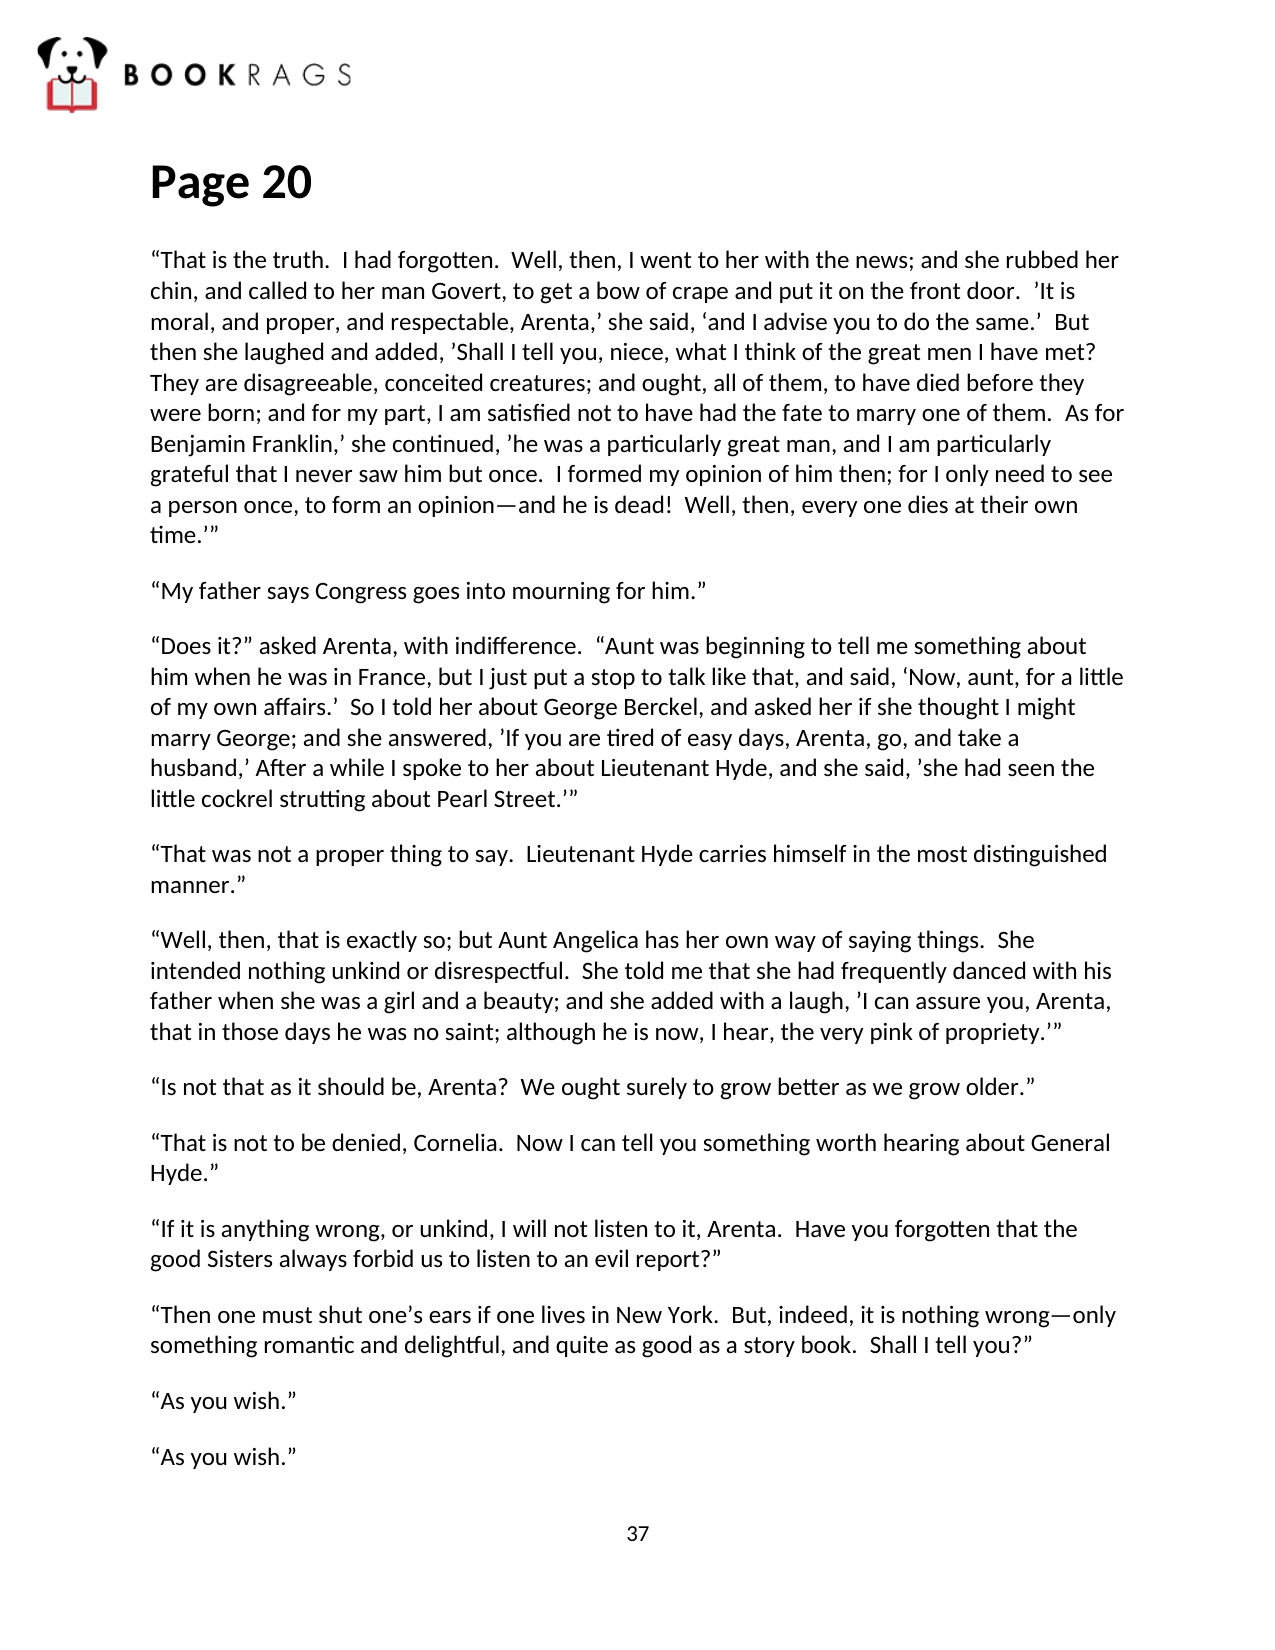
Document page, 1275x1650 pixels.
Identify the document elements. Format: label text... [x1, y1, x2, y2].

text “That is the truth. I had forgotten. Well, then, I went to her with the news; and she rubbed her chin, and called to her man Govert, to get a bow of crape and put it on the front door. ’It is moral, and proper, and respectable, Arenta,’ she said, ‘and I advise you to do the same.’ But then she laughed and added, ’Shall I tell you, niece, what I think of the great men I have met? They are disagreeable, conceited creatures; and ought, all of them, to have died before they were born; and for my part, I am satisfied not to have had the fate to marry one of them. As for Benjamin Franklin,’ she continued, ’he was a particularly great man, and I am particularly grateful that I never saw him but once. I formed my opinion of him then; for I only need to see a person once, to form an opinion—­and he is dead! Well, then, every one dies at their own time.’” [150, 244, 1125, 550]
text Page 20 [150, 150, 1125, 211]
text “Does it?” asked Arenta, with indifference. “Aunt was beginning to tell me something about him when he was in France, but I just put a stop to talk like that, and said, ‘Now, aunt, for a little of my own affairs.’ So I told her about George Berckel, and asked her if she thought I might marry George; and she answered, ’If you are tired of easy days, Arenta, go, and take a husband,’ After a while I spoke to her about Lieutenant Hyde, and she said, ’she had seen the little cockrel strutting about Pearl Street.’” [150, 630, 1125, 813]
text “That is not to be denied, Cornelia. Now I can tell you something worth hearing about General Hyde.” [150, 1127, 1125, 1188]
text “My father says Congress goes into mourning for him.” [150, 575, 1125, 605]
picture [37, 37, 351, 113]
text “If it is anything wrong, or unkind, I will not listen to it, Arenta. Have you forgotten that the good Sisters always forbid us to listen to an evil report?” [150, 1213, 1125, 1274]
text “Well, then, that is exactly so; but Aunt Angelica has her own way of saying things. She intended nothing unkind or disrespectful. She told me that she had frequently danced with his father when she was a girl and a beauty; and she added with a laugh, ’I can assure you, Arenta, that in those days he was no saint; although he is now, I hear, the very pink of propriety.’” [150, 924, 1125, 1047]
text “As you wish.” [150, 1441, 1125, 1471]
text “That was not a proper thing to say. Lieutenant Hyde carries himself in the most distinguished manner.” [150, 838, 1125, 899]
text “Then one must shut one’s ears if one lives in New York. But, indeed, it is nothing wrong—­only something romantic and delightful, and quite as good as a story book. Shall I tell you?” [150, 1299, 1125, 1360]
text “As you wish.” [150, 1385, 1125, 1416]
text “Is not that as it should be, Arenta? We ought surely to grow better as we grow older.” [150, 1072, 1125, 1102]
